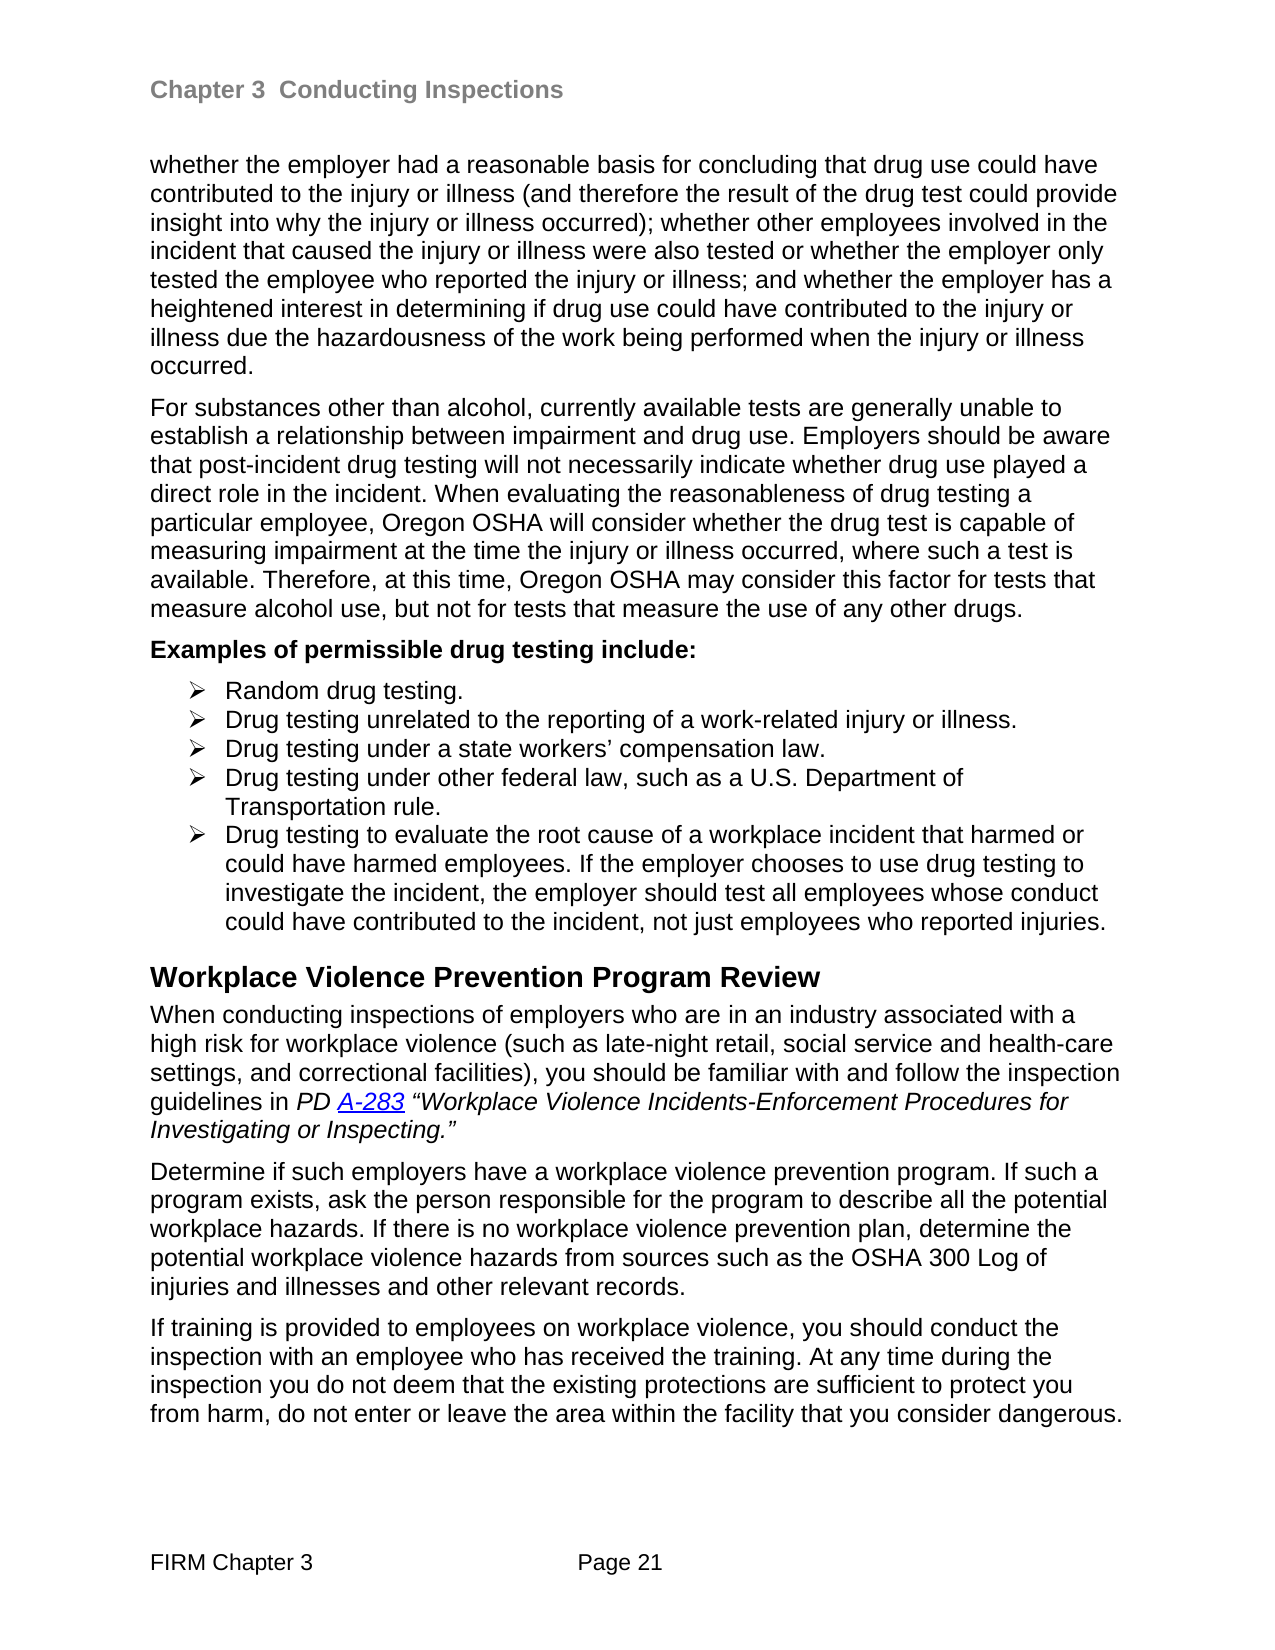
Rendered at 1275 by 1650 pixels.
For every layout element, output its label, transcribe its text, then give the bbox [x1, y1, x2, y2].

text Determine if such employers have a workplace violence prevention program. If such a program exists, ask the person responsible for the program to describe all the potential workplace hazards. If there is no workplace violence prevention plan, determine the potential workplace violence hazards from sources such as the OSHA 300 Log of injuries and illnesses and other relevant records. [150, 1157, 1125, 1300]
subtitle Workplace Violence Prevention Program Review [150, 961, 1125, 994]
subtitle Examples of permissible drug testing include: [150, 635, 1125, 664]
list Drug testing under other federal law, such as a U.S. Department of Transportation rule. [187, 763, 1125, 820]
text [150, 150, 1125, 380]
text If training is provided to employees on workplace violence, you should conduct the inspection with an employee who has received the training. At any time during the inspection you do not deem that the existing protections are sufficient to protect you from harm, do not enter or leave the area within the facility that you consider dangerous. [150, 1313, 1125, 1428]
list Random drug testing. [187, 676, 1125, 705]
list Drug testing to evaluate the root cause of a workplace incident that harmed or could have harmed employees. If the employer chooses to use drug testing to investigate the incident, the employer should test all employees whose conduct could have contributed to the incident, not just employees who reported injuries. [187, 820, 1125, 936]
text For substances other than alcohol, currently available tests are generally unable to establish a relationship between impairment and drug use. Employers should be aware that post-incident drug testing will not necessarily indicate whether drug use played a direct role in the incident. When evaluating the reasonableness of drug testing a particular employee, Oregon OSHA will consider whether the drug test is capable of measuring impairment at the time the injury or illness occurred, where such a test is available. Therefore, at this time, Oregon OSHA may consider this factor for tests that measure alcohol use, but not for tests that measure the use of any other drugs. [150, 392, 1125, 622]
text When conducting inspections of employers who are in an industry associated with a high risk for workplace violence (such as late-night retail, social service and health-care settings, and correctional facilities), you should be familiar with and follow the inspection guidelines in PD A-283 “Workplace Violence Incidents-Enforcement Procedures for Investigating or Inspecting.” [150, 1000, 1125, 1144]
list Drug testing under a state workers’ compensation law. [187, 734, 1125, 763]
list Drug testing unrelated to the reporting of a work-related injury or illness. [187, 705, 1125, 734]
